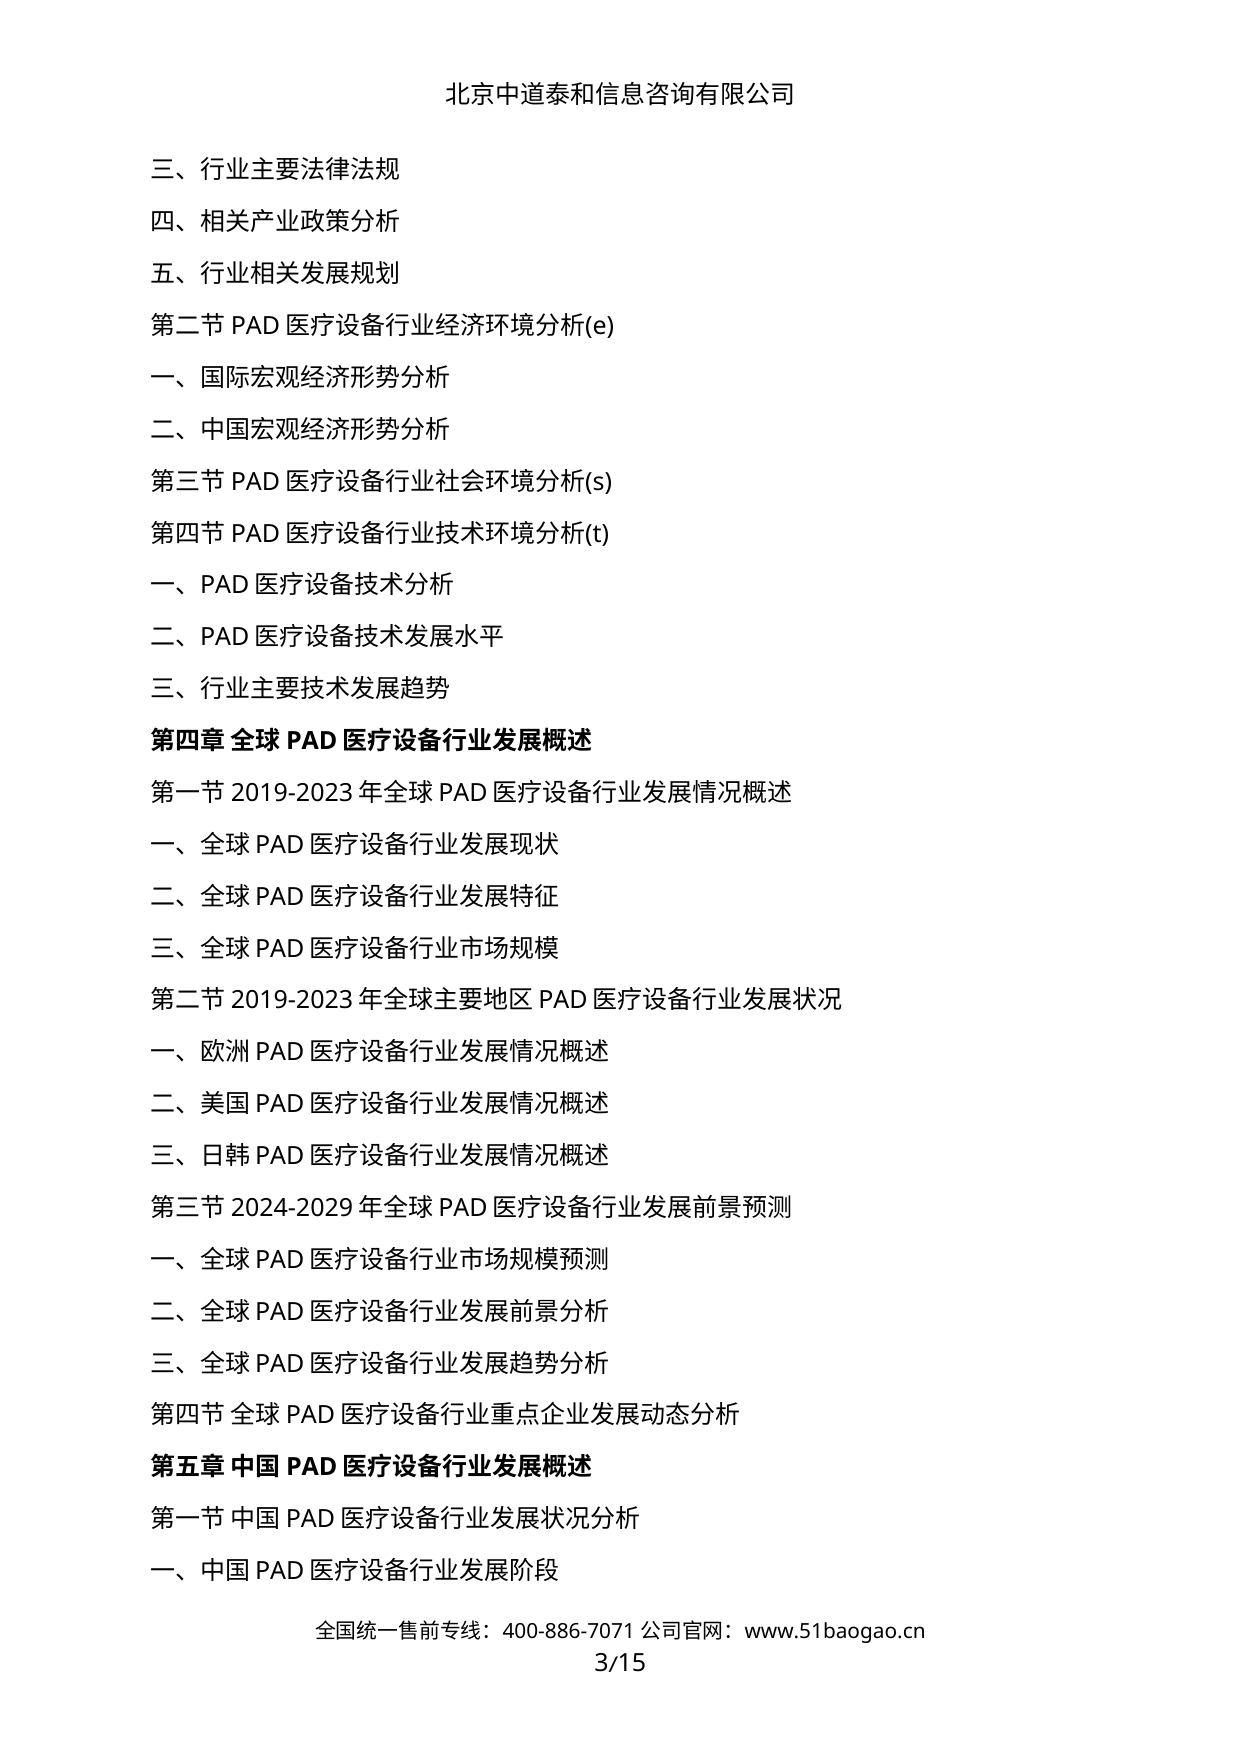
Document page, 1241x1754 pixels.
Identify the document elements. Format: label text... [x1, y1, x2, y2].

text 第四节 PAD医疗设备行业技术环境分析(t) [150, 513, 1090, 549]
text 二、PAD医疗设备技术发展水平 [150, 617, 1090, 653]
text 一、欧洲PAD医疗设备行业发展情况概述 [150, 1032, 1090, 1068]
text 三、日韩PAD医疗设备行业发展情况概述 [150, 1136, 1090, 1172]
text 第一节 中国PAD医疗设备行业发展状况分析 [150, 1499, 1090, 1535]
text 一、中国PAD医疗设备行业发展阶段 [150, 1551, 1090, 1587]
text 一、全球PAD医疗设备行业发展现状 [150, 824, 1090, 861]
text 第二节 2019-2023年全球主要地区PAD医疗设备行业发展状况 [150, 980, 1090, 1016]
text 一、PAD医疗设备技术分析 [150, 565, 1090, 601]
text 一、国际宏观经济形势分析 [150, 357, 1090, 394]
text 三、全球PAD医疗设备行业市场规模 [150, 928, 1090, 964]
text 二、全球PAD医疗设备行业发展前景分析 [150, 1291, 1090, 1327]
text 第二节 PAD医疗设备行业经济环境分析(e) [150, 306, 1090, 342]
text 四、相关产业政策分析 [150, 202, 1090, 238]
text 第一节 2019-2023年全球PAD医疗设备行业发展情况概述 [150, 772, 1090, 809]
text 三、行业主要技术发展趋势 [150, 669, 1090, 705]
text 二、全球PAD医疗设备行业发展特征 [150, 876, 1090, 912]
text 第五章 中国PAD医疗设备行业发展概述 [150, 1447, 1090, 1483]
text 五、行业相关发展规划 [150, 254, 1090, 290]
text 三、行业主要法律法规 [150, 150, 1090, 186]
text 一、全球PAD医疗设备行业市场规模预测 [150, 1239, 1090, 1276]
text 第四章 全球PAD医疗设备行业发展概述 [150, 721, 1090, 757]
text 三、全球PAD医疗设备行业发展趋势分析 [150, 1343, 1090, 1379]
text 第三节 2024-2029年全球PAD医疗设备行业发展前景预测 [150, 1187, 1090, 1224]
text 二、中国宏观经济形势分析 [150, 409, 1090, 446]
text 第四节 全球PAD医疗设备行业重点企业发展动态分析 [150, 1395, 1090, 1431]
text 二、美国PAD医疗设备行业发展情况概述 [150, 1084, 1090, 1120]
text 第三节 PAD医疗设备行业社会环境分析(s) [150, 461, 1090, 497]
